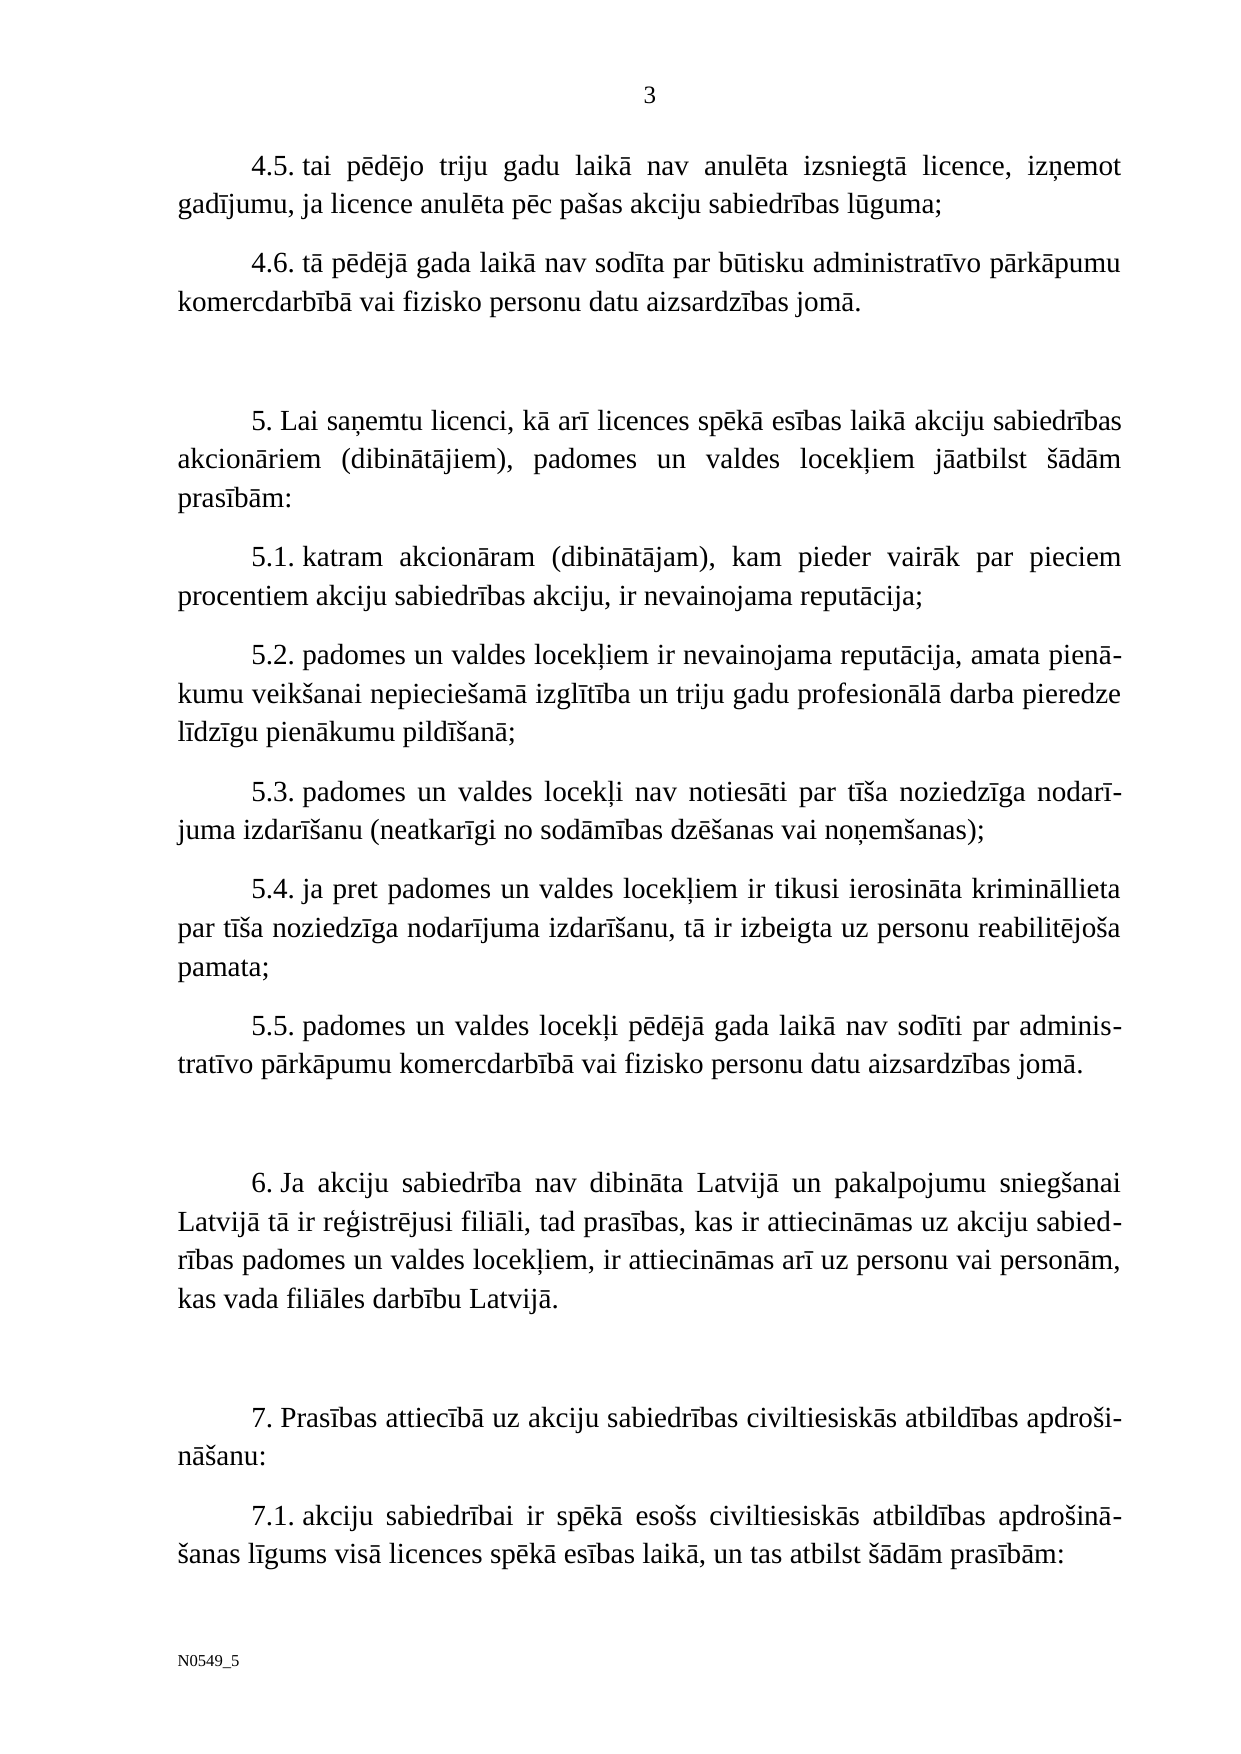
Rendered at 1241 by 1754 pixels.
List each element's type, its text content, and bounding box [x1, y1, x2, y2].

text 5. Lai saņemtu licenci, kā arī licences spēkā esības laikā akciju sabiedrības akcionāriem (dibinātājiem), padomes un valdes locekļiem jāatbilst šādām prasībām: [177, 403, 1122, 513]
text 5.4. ja pret padomes un valdes locekļiem ir tikusi ierosināta krimināllieta par tīša noziedzīga nodarījuma izdarīšanu, tā ir izbeigta uz personu reabilitējoša pamata; [177, 872, 1122, 982]
text 7.1. akciju sabiedrībai ir spēkā esošs civiltiesiskās atbildības apdrošināšanas līgums visā licences spēkā esības laikā, un tas atbilst šādām prasībām: [177, 1498, 1122, 1570]
text 5.1. katram akcionāram (dibinātājam), kam pieder vairāk par pieciem procentiem akciju sabiedrības akciju, ir nevainojama reputācija; [177, 539, 1122, 611]
text 5.2. padomes un valdes locekļiem ir nevainojama reputācija, amata pienākumu veikšanai nepieciešamā izglītība un triju gadu profesionālā darba pieredze līdzīgu pienākumu pildīšanā; [177, 637, 1122, 748]
text 4.5. tai pēdējo triju gadu laikā nav anulēta izsniegtā licence, izņemot gadījumu, ja licence anulēta pēc pašas akciju sabiedrības lūguma; [177, 148, 1122, 220]
text 6. Ja akciju sabiedrība nav dibināta Latvijā un pakalpojumu sniegšanai Latvijā tā ir reģistrējusi filiāli, tad prasības, kas ir attiecināmas uz akciju sabiedrības padomes un valdes locekļiem, ir attiecināmas arī uz personu vai personām, kas vada filiāles darbību Latvijā. [177, 1165, 1122, 1314]
text 5.5. padomes un valdes locekļi pēdējā gada laikā nav sodīti par administratīvo pārkāpumu komercdarbībā vai fizisko personu datu aizsardzības jomā. [177, 1008, 1122, 1080]
text 5.3. padomes un valdes locekļi nav notiesāti par tīša noziedzīga nodarījuma izdarīšanu (neatkarīgi no sodāmības dzēšanas vai noņemšanas); [177, 774, 1122, 846]
text 7. Prasības attiecībā uz akciju sabiedrības civiltiesiskās atbildības apdrošināšanu: [177, 1400, 1122, 1472]
text 4.6. tā pēdējā gada laikā nav sodīta par būtisku administratīvo pārkāpumu komercdarbībā vai fizisko personu datu aizsardzības jomā. [177, 246, 1122, 318]
